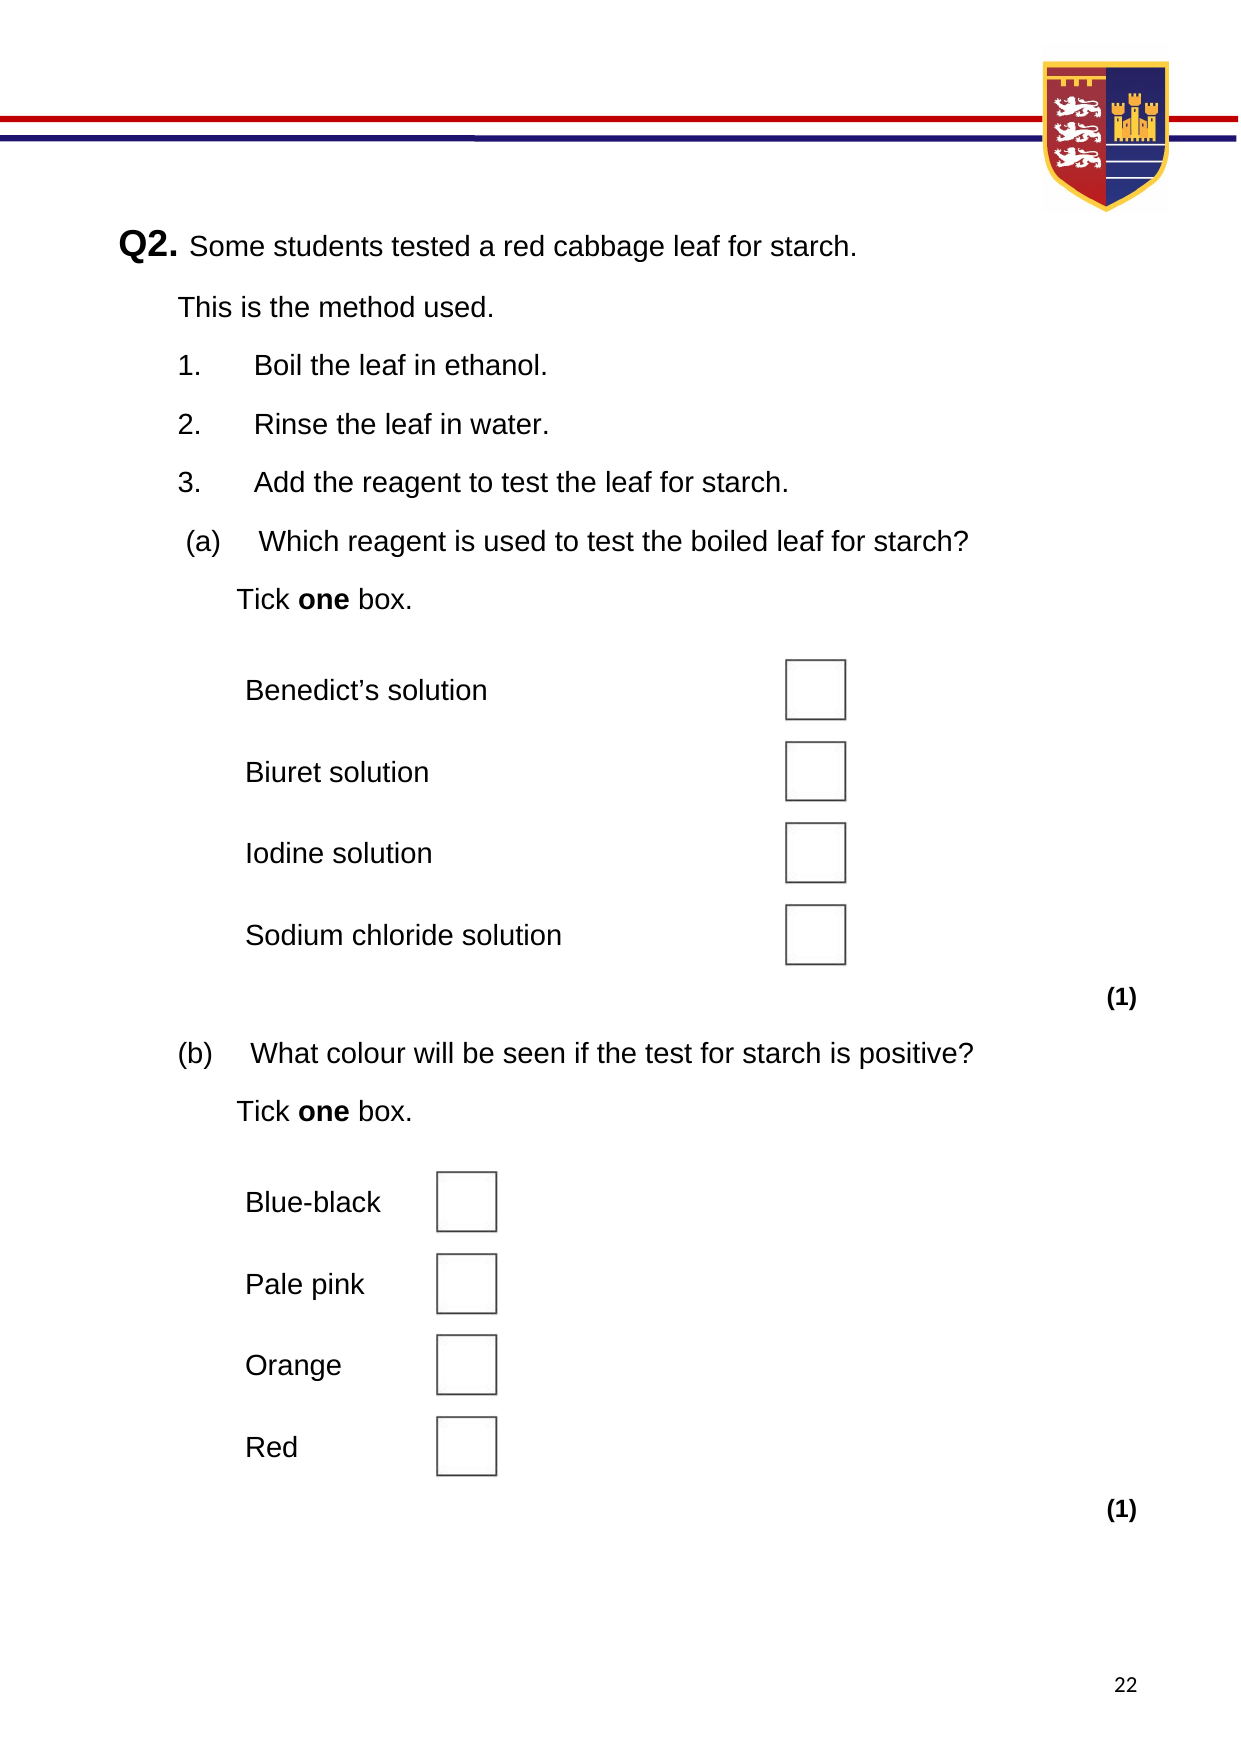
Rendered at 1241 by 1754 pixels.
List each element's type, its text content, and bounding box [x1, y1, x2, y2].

table_cell [430, 1325, 525, 1406]
text This is the method used. [177, 290, 1078, 323]
table_cell [430, 1406, 525, 1487]
table_cell [779, 894, 941, 976]
text (b) What colour will be seen if the test for starch is positive? [177, 1036, 1078, 1069]
table_cell Sodium chloride solution [239, 894, 779, 976]
text Q2. Some students tested a red cabbage leaf for starch. [118, 222, 1132, 265]
text (1) [118, 1494, 1137, 1522]
table_cell Pale pink [239, 1243, 430, 1324]
text 1. Boil the leaf in ethanol. [177, 348, 1078, 382]
picture [436, 1415, 499, 1478]
text (1) [118, 982, 1137, 1011]
table_cell [779, 731, 941, 812]
picture [785, 740, 848, 803]
picture [785, 821, 848, 885]
table_header Benedict’s solution [239, 650, 779, 731]
text Tick one box. [236, 582, 1078, 616]
text 3. Add the reagent to test the leaf for starch. [177, 465, 1078, 499]
picture [785, 658, 848, 722]
table_header [779, 650, 941, 731]
table_cell [430, 1243, 525, 1324]
table_header Blue-black [239, 1162, 430, 1243]
picture [785, 903, 848, 967]
table_cell Biuret solution [239, 731, 779, 812]
text (a) Which reagent is used to test the boiled leaf for starch? [177, 524, 1078, 557]
text 2. Rinse the leaf in water. [177, 407, 1078, 440]
table_cell Red [239, 1406, 430, 1487]
table_cell Orange [239, 1325, 430, 1406]
table_cell Iodine solution [239, 813, 779, 894]
text Tick one box. [236, 1094, 1078, 1128]
picture [436, 1171, 499, 1234]
picture [436, 1333, 499, 1397]
table_header [430, 1162, 525, 1243]
picture [1042, 43, 1169, 213]
picture [436, 1252, 499, 1316]
table_cell [779, 813, 941, 894]
